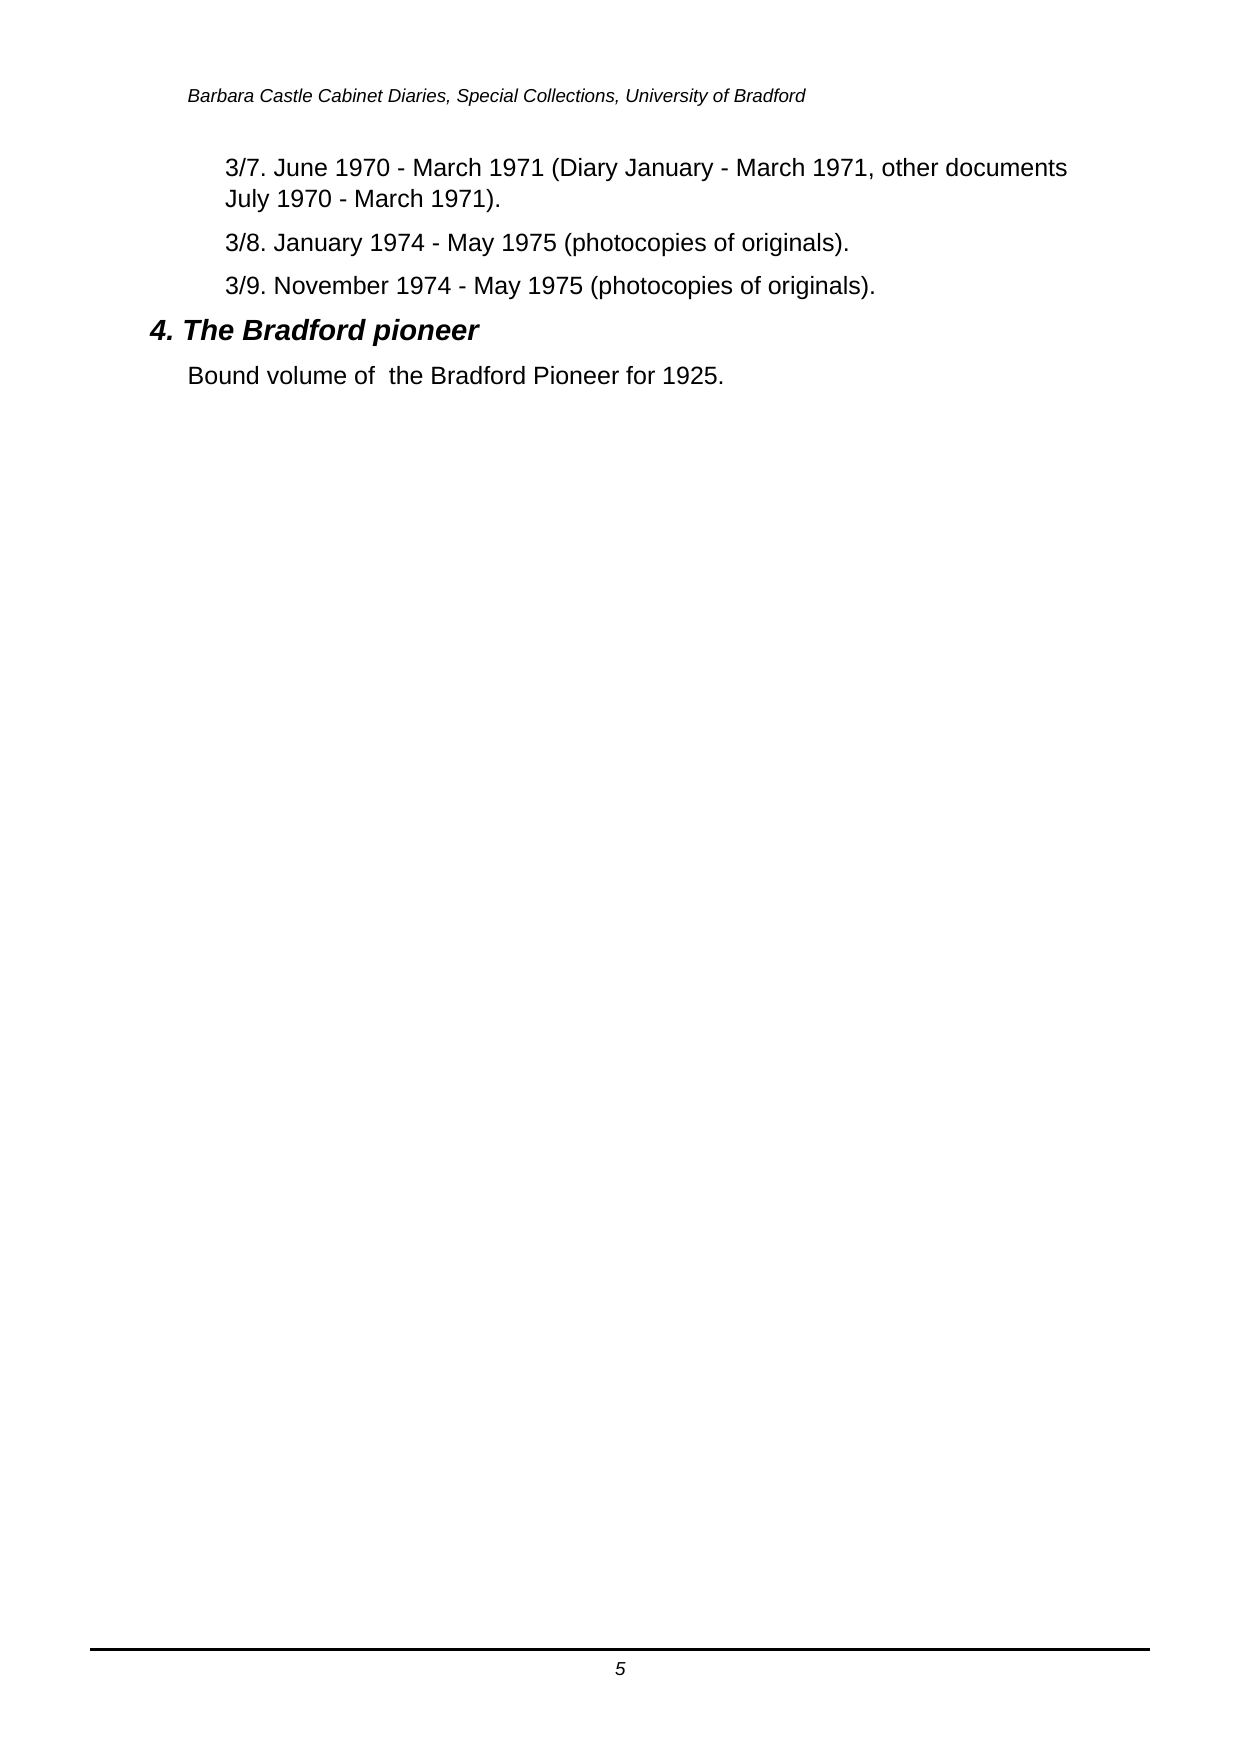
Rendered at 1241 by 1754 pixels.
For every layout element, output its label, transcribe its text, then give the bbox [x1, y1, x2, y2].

subtitle 4. The Bradford pioneer [150, 312, 1090, 346]
text 3/7. June 1970 - March 1971 (Diary January - March 1971, other documents July 1970 - March 1971). [225, 150, 1090, 212]
text 3/9. November 1974 - May 1975 (photocopies of originals). [225, 269, 1090, 300]
text Bound volume of the Bradford Pioneer for 1925. [187, 358, 1090, 390]
text 3/8. January 1974 - May 1975 (photocopies of originals). [225, 225, 1090, 256]
